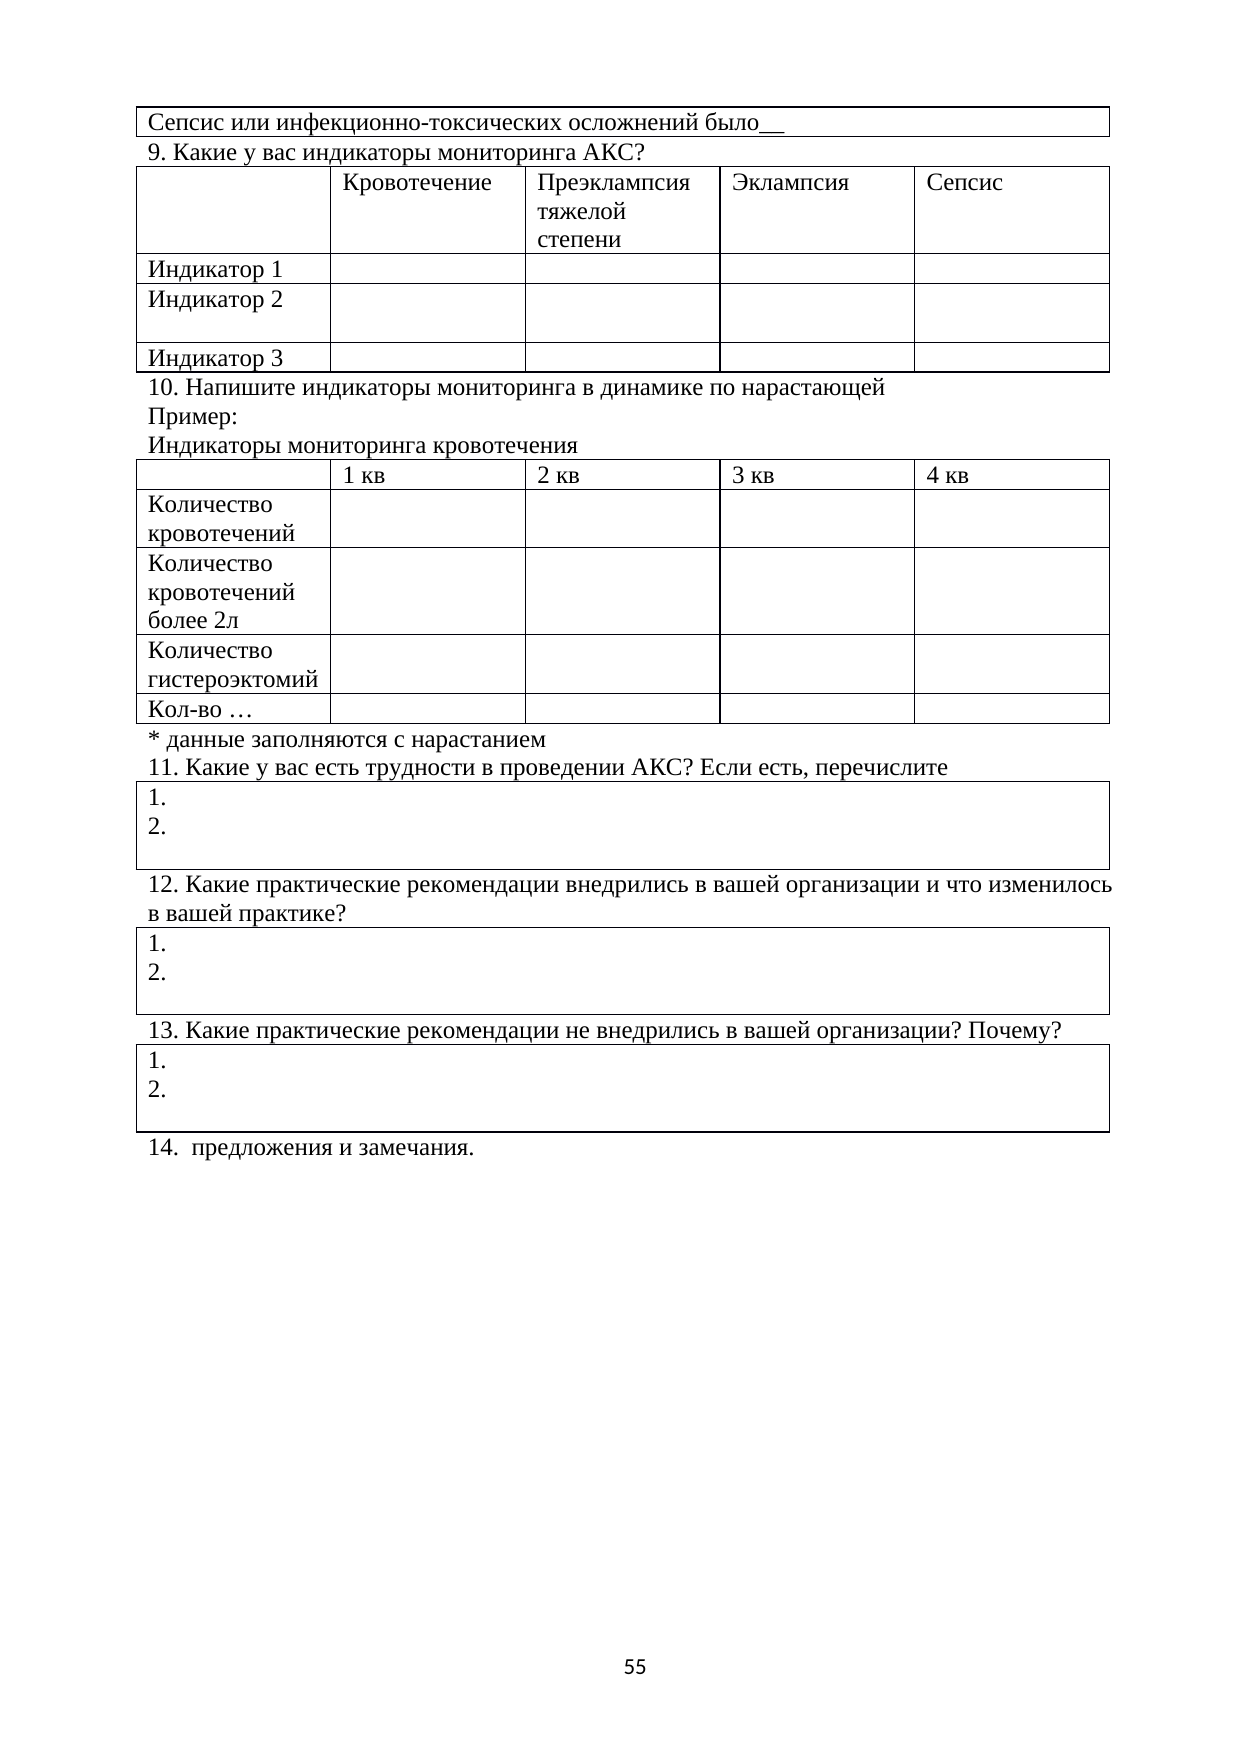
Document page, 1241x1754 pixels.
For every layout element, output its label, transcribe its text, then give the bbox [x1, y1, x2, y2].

table_header 1 кв [331, 460, 525, 488]
table_cell [915, 343, 1109, 371]
table_cell [721, 343, 914, 371]
table_cell [526, 635, 719, 693]
table_header [137, 460, 330, 488]
text 13. Какие практические рекомендации не внедрились в вашей организации? Почему? [148, 1015, 1122, 1044]
table_cell [331, 254, 525, 283]
table_cell Индикатор 2 [137, 284, 330, 342]
table_cell [721, 694, 914, 723]
table_cell [526, 284, 719, 342]
table_header 3 кв [721, 460, 914, 488]
table_header 1. 2. [137, 928, 1109, 1014]
table_cell [915, 284, 1109, 342]
text 14. предложения и замечания. [148, 1132, 1122, 1161]
table_cell [331, 343, 525, 371]
table_cell [331, 635, 525, 693]
table_header Эклампсия [721, 167, 914, 253]
text 12. Какие практические рекомендации внедрились в вашей организации и что изменилось в вашей практике? [148, 869, 1122, 927]
table_cell Индикатор 1 [137, 254, 330, 283]
table_cell [915, 254, 1109, 283]
table_cell [915, 635, 1109, 693]
table_cell [721, 548, 914, 634]
table_cell [331, 490, 525, 547]
table_header 2 кв [526, 460, 719, 488]
table_header Сепсис [915, 167, 1109, 253]
table_cell [526, 343, 719, 371]
table_cell [526, 548, 719, 634]
table_header Кровотечение [331, 167, 525, 253]
table_header [137, 167, 330, 253]
table_cell Кол-во … [137, 694, 330, 723]
text * данные заполняются с нарастанием [148, 724, 1122, 752]
table_cell [721, 254, 914, 283]
table_header 4 кв [915, 460, 1109, 488]
table_cell [915, 694, 1109, 723]
table_cell [721, 635, 914, 693]
table_cell [331, 694, 525, 723]
table_cell [331, 548, 525, 634]
table_cell Количество гистероэктомий [137, 635, 330, 693]
table_cell [721, 490, 914, 547]
table_cell [526, 694, 719, 723]
text 10. Напишите индикаторы мониторинга в динамике по нарастающей [148, 372, 1122, 401]
text Пример: [148, 401, 1122, 430]
table_cell Количество кровотечений более 2л [137, 548, 330, 634]
text 9. Какие у вас индикаторы мониторинга АКС? [148, 137, 1122, 166]
table_cell [331, 284, 525, 342]
table_cell [915, 548, 1109, 634]
table_cell [721, 284, 914, 342]
table_cell Индикатор 3 [137, 343, 330, 371]
text Индикаторы мониторинга кровотечения [148, 430, 1122, 459]
table_header Преэклампсия тяжелой степени [526, 167, 719, 253]
table_header 1. 2. [137, 782, 1109, 868]
table_cell [526, 490, 719, 547]
table_cell Количество кровотечений [137, 490, 330, 547]
text 11. Какие у вас есть трудности в проведении АКС? Если есть, перечислите [148, 752, 1122, 781]
table_cell [526, 254, 719, 283]
table_header 1. 2. [137, 1045, 1109, 1131]
table_cell [915, 490, 1109, 547]
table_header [137, 108, 1109, 136]
